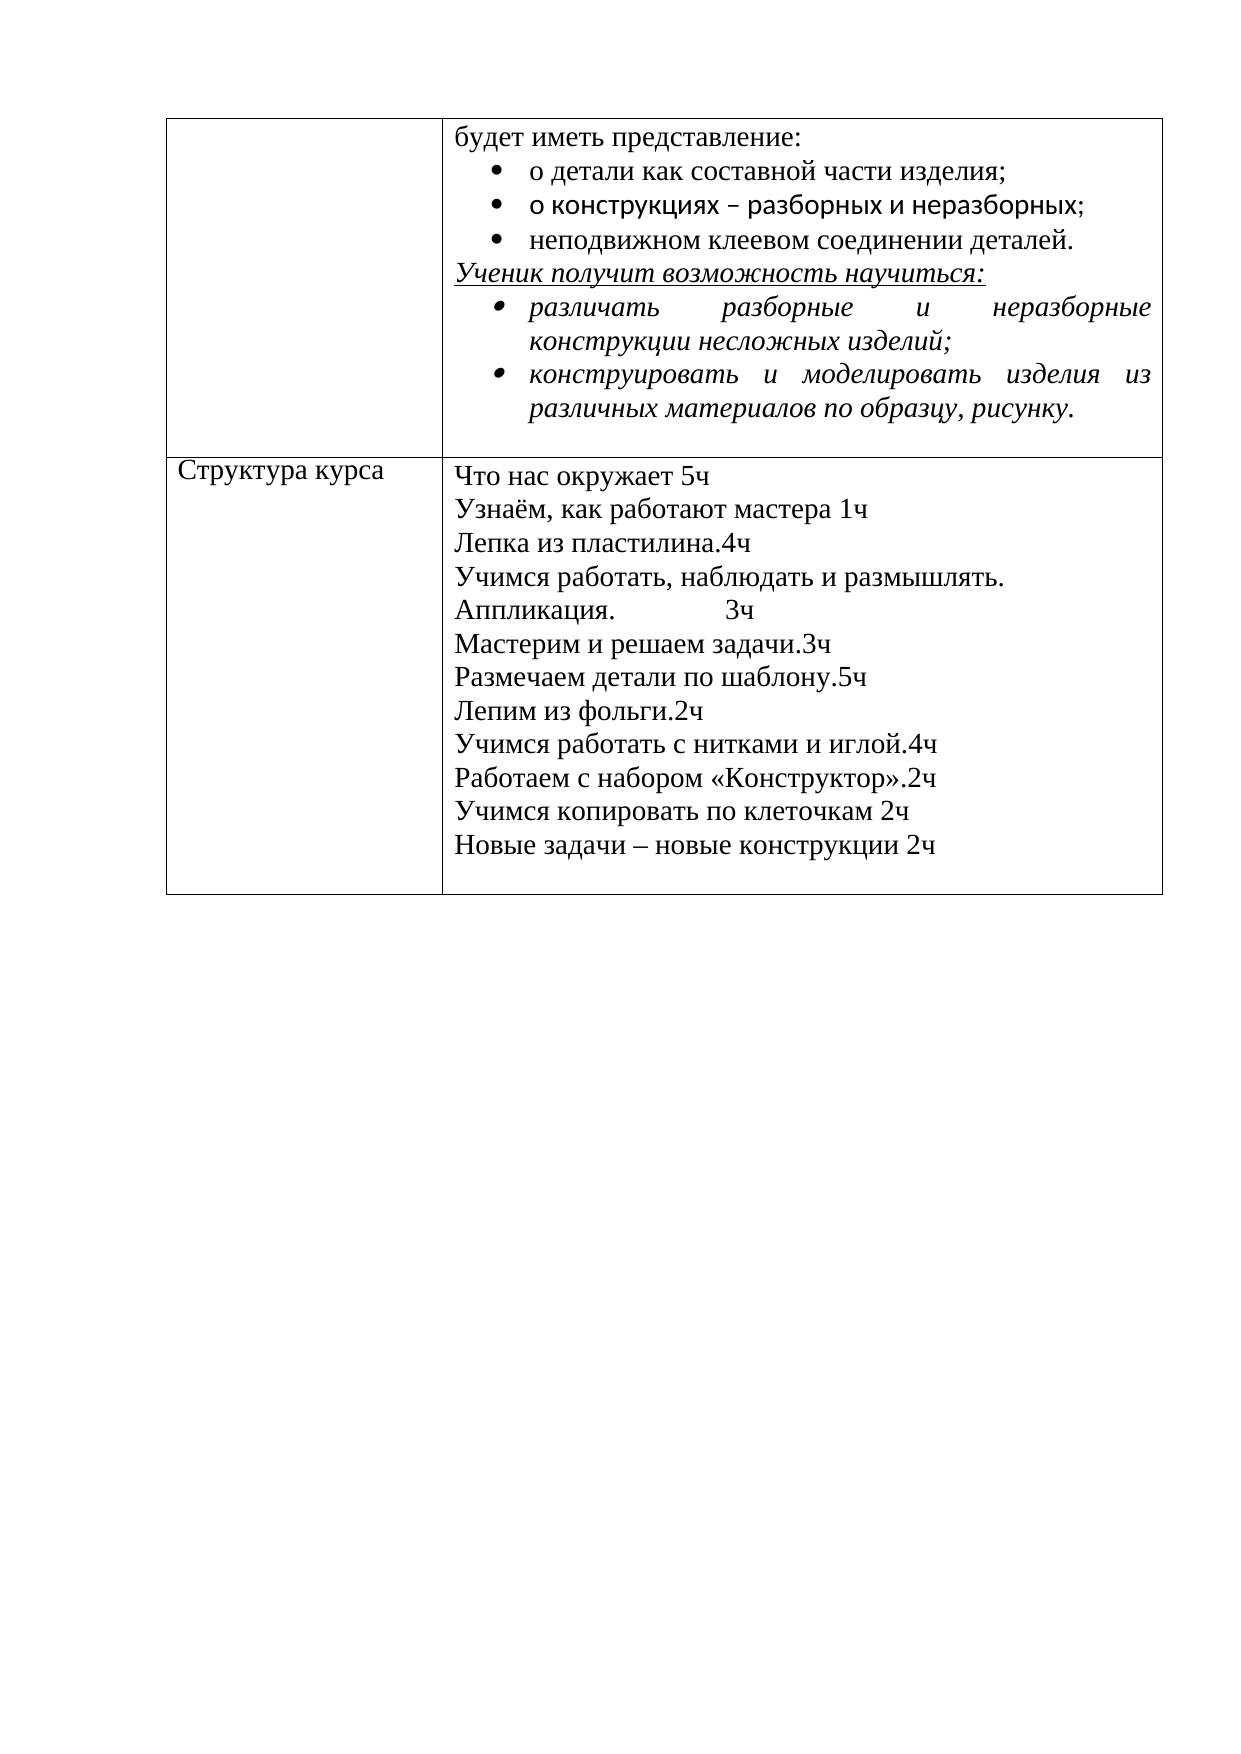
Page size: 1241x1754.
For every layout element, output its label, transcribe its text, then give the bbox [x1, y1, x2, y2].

table_cell Что нас окружает 5ч Узнаём, как работают мастера 1ч Лепка из пластилина.4ч Учимся работать, наблюдать и размышлять. Аппликация. 3ч Мастерим и решаем задачи.3ч Размечаем детали по шаблону.5ч Лепим из фольги.2ч Учимся работать с нитками и иглой.4ч Работаем с набором «Конструктор».2ч Учимся копировать по клеточкам 2ч Новые задачи – новые конструкции 2ч [443, 458, 1162, 894]
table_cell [167, 119, 442, 457]
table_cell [443, 119, 1162, 457]
table_cell Структура курса [167, 458, 442, 894]
